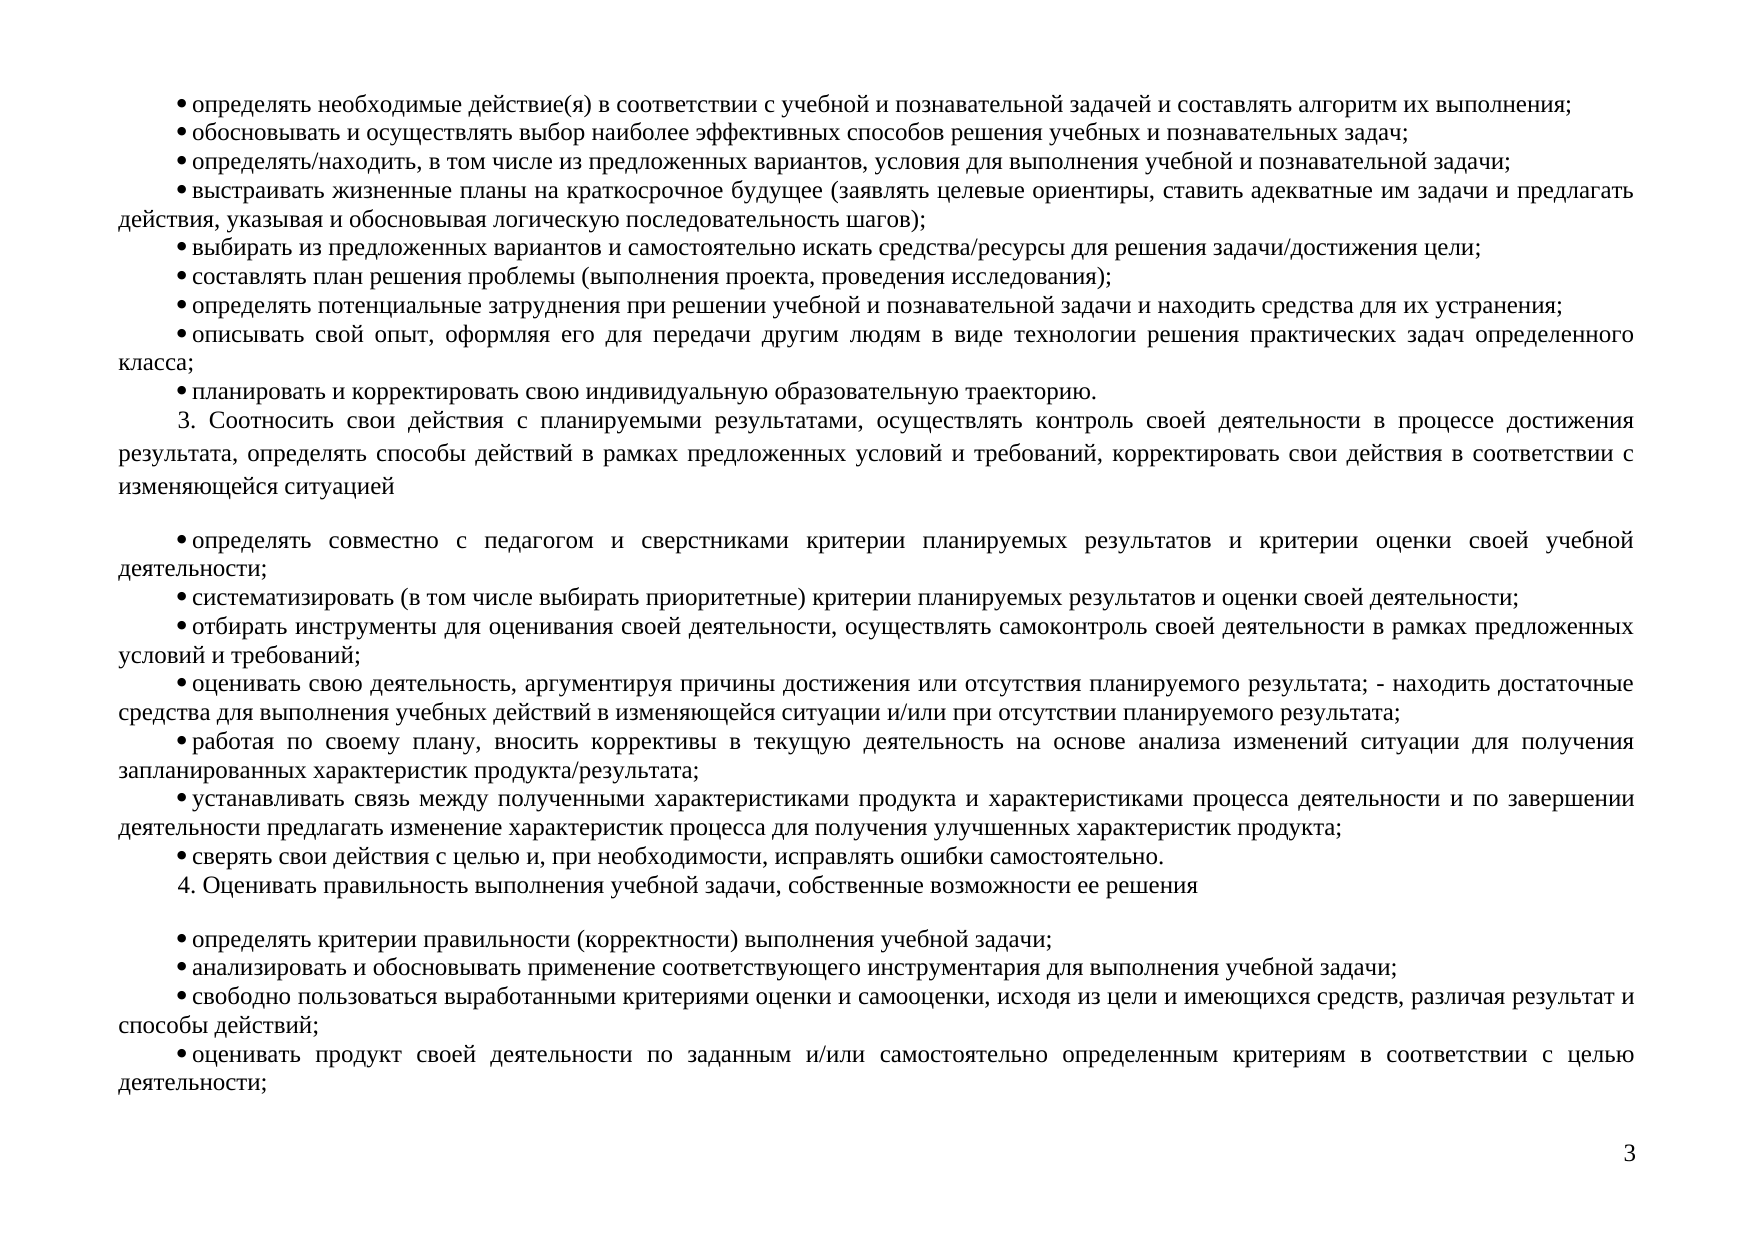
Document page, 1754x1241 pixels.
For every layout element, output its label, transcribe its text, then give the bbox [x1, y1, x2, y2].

list определять потенциальные затруднения при решении учебной и познавательной задачи и находить средства для их устранения; [118, 290, 1636, 319]
list определять/находить, в том числе из предложенных вариантов, условия для выполнения учебной и познавательной задачи; [118, 146, 1636, 175]
list оценивать продукт своей деятельности по заданным и/или самостоятельно определенным критериям в соответствии с целью деятельности; [118, 1039, 1636, 1096]
list оценивать свою деятельность, аргументируя причины достижения или отсутствия планируемого результата; - находить достаточные средства для выполнения учебных действий в изменяющейся ситуации и/или при отсутствии планируемого результата; [118, 668, 1636, 726]
text 4. Оценивать правильность выполнения учебной задачи, собственные возможности ее решения [118, 870, 1636, 898]
list анализировать и обосновывать применение соответствующего инструментария для выполнения учебной задачи; [118, 952, 1636, 981]
list обосновывать и осуществлять выбор наиболее эффективных способов решения учебных и познавательных задач; [118, 117, 1636, 146]
list выстраивать жизненные планы на краткосрочное будущее (заявлять целевые ориентиры, ставить адекватные им задачи и предлагать действия, указывая и обосновывая логическую последовательность шагов); [118, 175, 1636, 232]
list устанавливать связь между полученными характеристиками продукта и характеристиками процесса деятельности и по завершении деятельности предлагать изменение характеристик процесса для получения улучшенных характеристик продукта; [118, 783, 1636, 841]
list составлять план решения проблемы (выполнения проекта, проведения исследования); [118, 261, 1636, 290]
list планировать и корректировать свою индивидуальную образовательную траекторию. [118, 376, 1636, 405]
list сверять свои действия с целью и, при необходимости, исправлять ошибки самостоятельно. [118, 841, 1636, 870]
list описывать свой опыт, оформляя его для передачи другим людям в виде технологии решения практических задач определенного класса; [118, 319, 1636, 376]
list определять совместно с педагогом и сверстниками критерии планируемых результатов и критерии оценки своей учебной деятельности; [118, 525, 1636, 582]
list отбирать инструменты для оценивания своей деятельности, осуществлять самоконтроль своей деятельности в рамках предложенных условий и требований; [118, 611, 1636, 668]
list определять необходимые действие(я) в соответствии с учебной и познавательной задачей и составлять алгоритм их выполнения; [118, 89, 1636, 117]
list работая по своему плану, вносить коррективы в текущую деятельность на основе анализа изменений ситуации для получения запланированных характеристик продукта/результата; [118, 726, 1636, 783]
list выбирать из предложенных вариантов и самостоятельно искать средства/ресурсы для решения задачи/достижения цели; [118, 232, 1636, 261]
list систематизировать (в том числе выбирать приоритетные) критерии планируемых результатов и оценки своей деятельности; [118, 582, 1636, 611]
list определять критерии правильности (корректности) выполнения учебной задачи; [118, 924, 1636, 952]
text 3. Соотносить свои действия с планируемыми результатами, осуществлять контроль своей деятельности в процессе достижения результата, определять способы действий в рамках предложенных условий и требований, корректировать свои действия в соответствии с изменяющейся ситуацией [118, 405, 1636, 500]
list свободно пользоваться выработанными критериями оценки и самооценки, исходя из цели и имеющихся средств, различая результат и способы действий; [118, 981, 1636, 1039]
